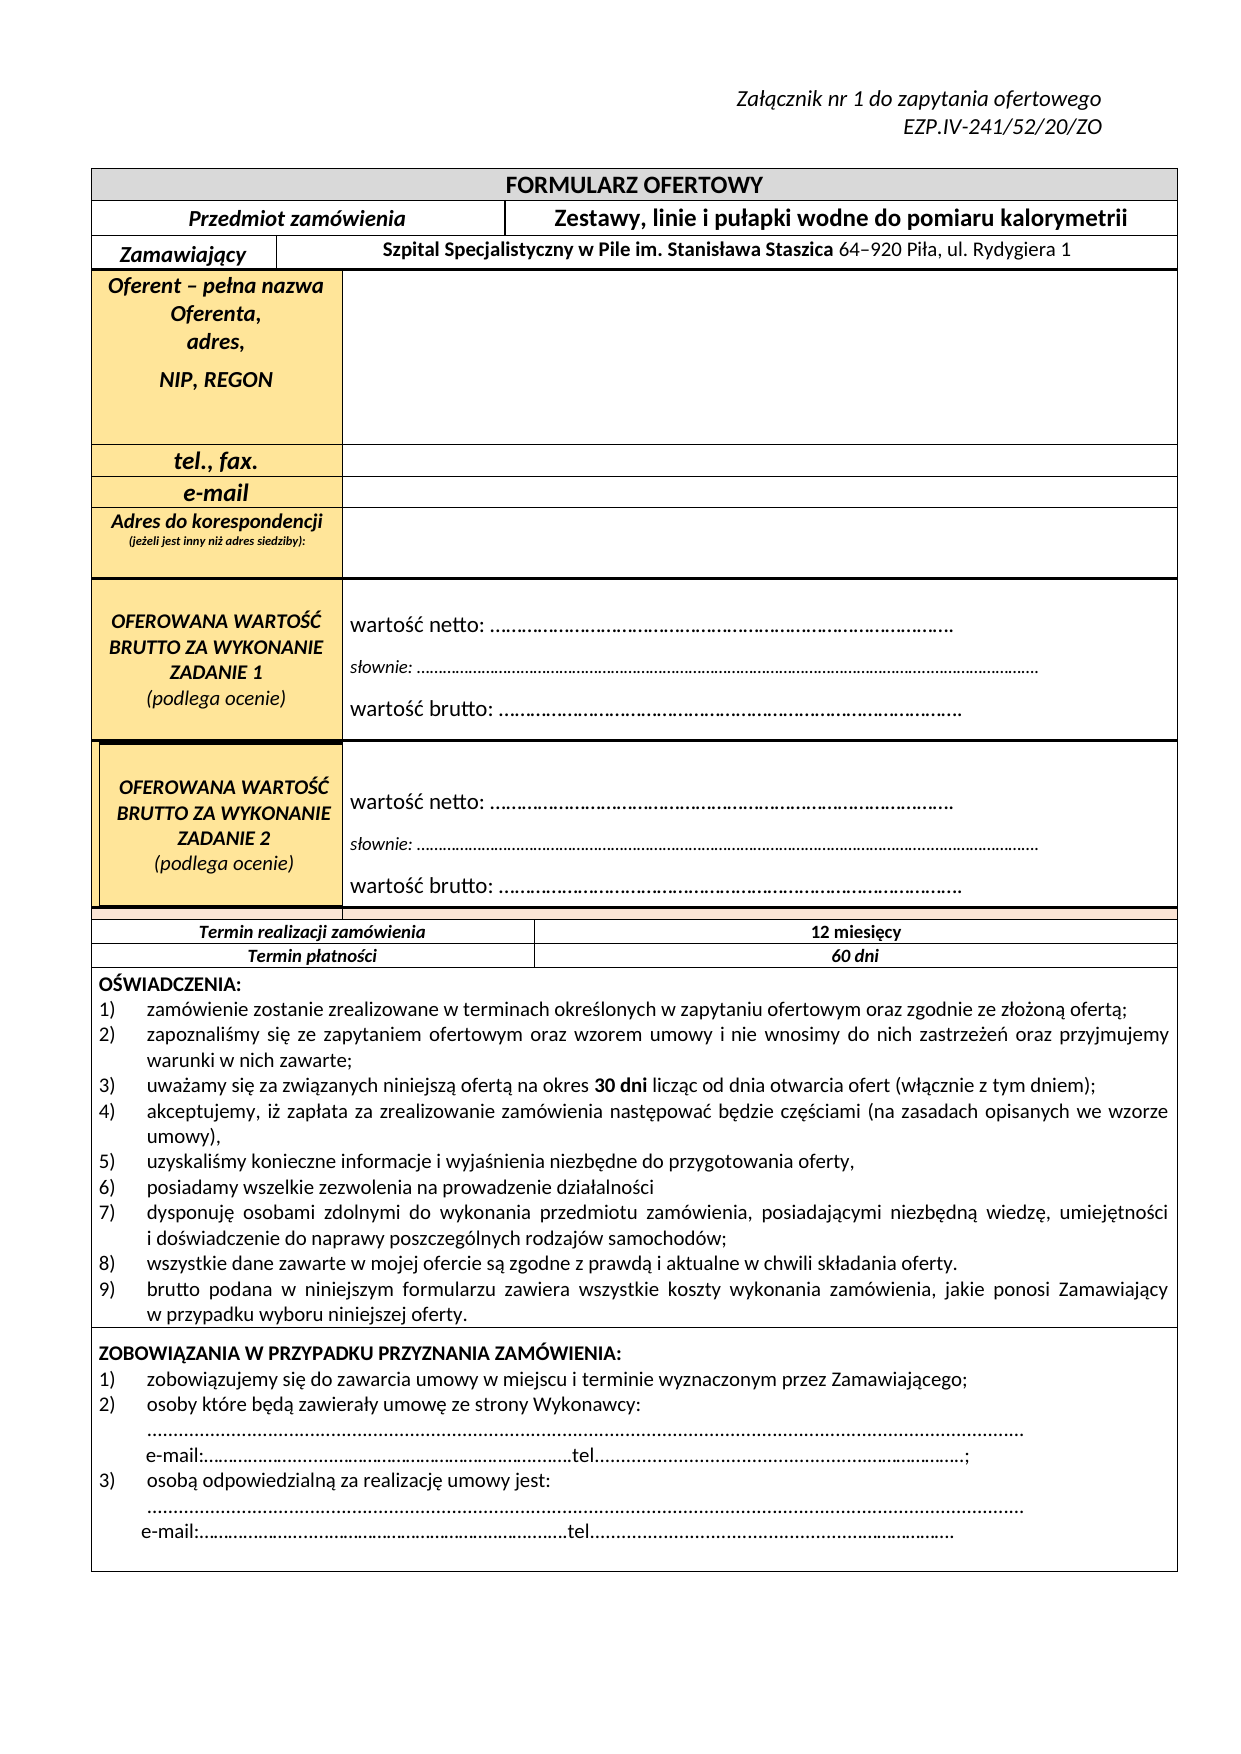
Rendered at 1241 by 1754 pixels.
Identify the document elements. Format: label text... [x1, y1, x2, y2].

text EZP.IV-241/52/20/ZO [136, 112, 1104, 140]
table_cell [92, 909, 342, 919]
table_cell Szpital Specjalistyczny w Pile im. Stanisława Staszica 64–920 Piła, ul. Rydygiera 1 [277, 236, 1177, 268]
table_cell Termin realizacji zamówienia [92, 920, 534, 943]
table_cell Przedmiot zamówienia [92, 201, 504, 235]
table_cell Zamawiający [92, 236, 276, 268]
table_cell Oferent – pełna nazwa Oferenta, adres, NIP, REGON [92, 271, 342, 444]
table_cell [92, 742, 99, 906]
table_cell 60 dni [535, 944, 1177, 967]
table_cell 12 miesięcy [535, 920, 1177, 943]
table_cell OŚWIADCZENIA: zamówienie zostanie zrealizowane w terminach określonych w zapytaniu ofertowym oraz zgodnie ze złożoną ofertą; zapoznaliśmy się ze zapytaniem ofertowym oraz wzorem umowy i nie wnosimy do nich zastrzeżeń oraz przyjmujemy warunki w nich zawarte; uważamy się za związanych niniejszą ofertą na okres 30 dni licząc od dnia otwarcia ofert (włącznie z tym dniem); akceptujemy, iż zapłata za zrealizowanie zamówienia następować będzie częściami (na zasadach opisanych we wzorze umowy), uzyskaliśmy konieczne informacje i wyjaśnienia niezbędne do przygotowania oferty, posiadamy wszelkie zezwolenia na prowadzenie działalności dysponuję osobami zdolnymi do wykonania przedmiotu zamówienia, posiadającymi niezbędną wiedzę, umiejętności i doświadczenie do naprawy poszczególnych rodzajów samochodów; wszystkie dane zawarte w mojej ofercie są zgodne z prawdą i aktualne w chwili składania oferty. brutto podana w niniejszym formularzu zawiera wszystkie koszty wykonania zamówienia, jakie ponosi Zamawiający w przypadku wyboru niniejszej oferty. [92, 968, 1177, 1327]
table_cell Adres do korespondencji (jeżeli jest inny niż adres siedziby): [92, 508, 342, 577]
table_cell Zestawy, linie i pułapki wodne do pomiaru kalorymetrii [506, 201, 1177, 235]
table_cell wartość netto: ……………………………………………………………………………. słownie: ………………………………………………………………………………………………………..……………………. wartość brutto: ……………………………………………………………………………. [343, 580, 1177, 739]
text Załącznik nr 1 do zapytania ofertowego [652, 84, 1104, 112]
table_cell tel., fax. [92, 445, 342, 476]
table_cell [343, 909, 1177, 919]
table_cell [343, 477, 1177, 507]
table_cell Termin płatności [92, 944, 534, 967]
table_cell [343, 445, 1177, 476]
table_cell [343, 508, 1177, 577]
table_cell wartość netto: ……………………………………………………………………………. słownie: ………………………………………………………………………………………………………..……………………. wartość brutto: ……………………………………………………………………………. [343, 742, 1177, 906]
table_cell ZOBOWIĄZANIA W PRZYPADKU PRZYZNANIA ZAMÓWIENIA: zobowiązujemy się do zawarcia umowy w miejscu i terminie wyznaczonym przez Zamawiającego; osoby które będą zawierały umowę ze strony Wykonawcy: ....................................................................................................................................................................... e-mail:………...……........……………………………..……....….tel....................................................………………..; osobą odpowiedzialną za realizację umowy jest: ....................................................................................................................................................................... e-mail:………...……........……………………………..……....….tel....................................................………………. [92, 1328, 1177, 1571]
table_cell [343, 271, 1177, 444]
table_cell e-mail [92, 477, 342, 507]
table_cell OFEROWANA WARTOŚĆ BRUTTO ZA WYKONANIE ZADANIE 1 (podlega ocenie) [92, 580, 342, 739]
table_header FORMULARZ OFERTOWY [92, 169, 1177, 200]
